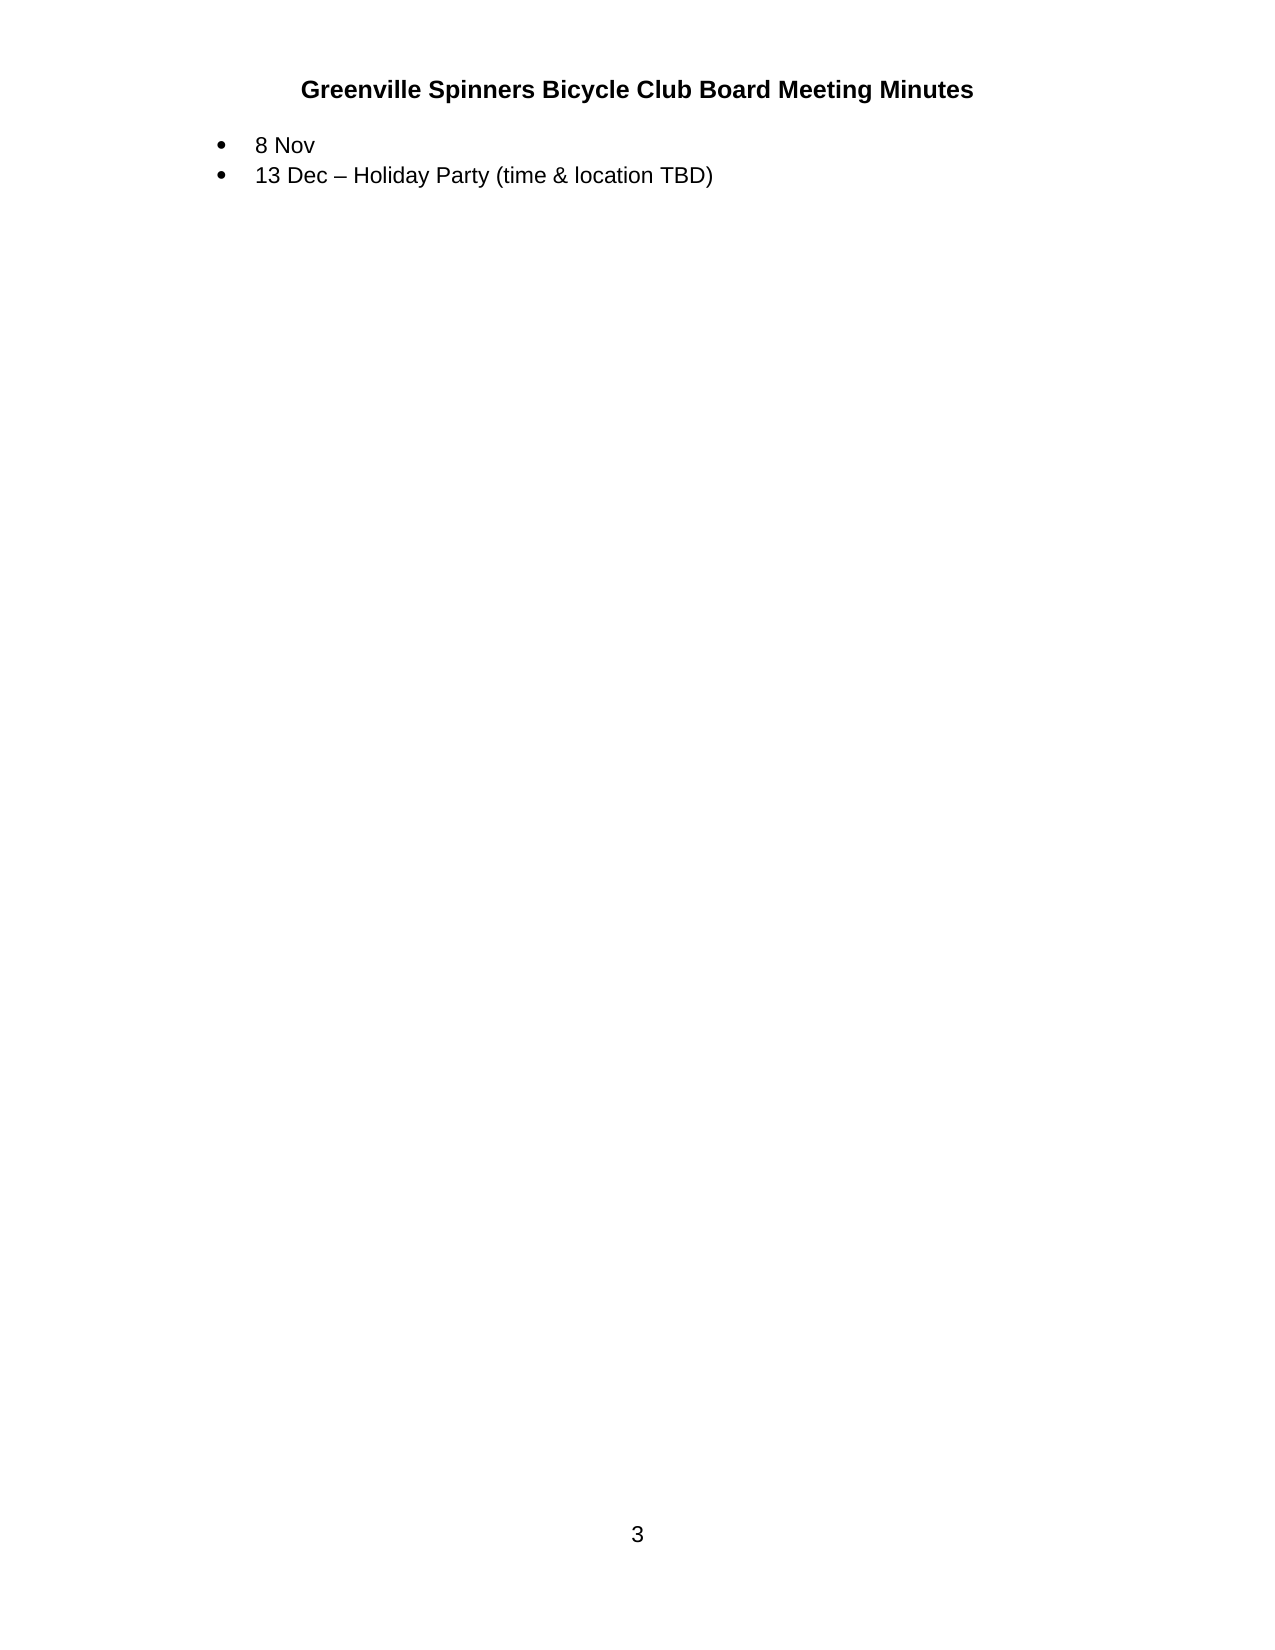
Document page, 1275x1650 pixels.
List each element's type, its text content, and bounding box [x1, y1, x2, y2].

list 13 Dec – Holiday Party (time & location TBD) [217, 162, 1170, 188]
list 8 Nov [217, 132, 1170, 158]
